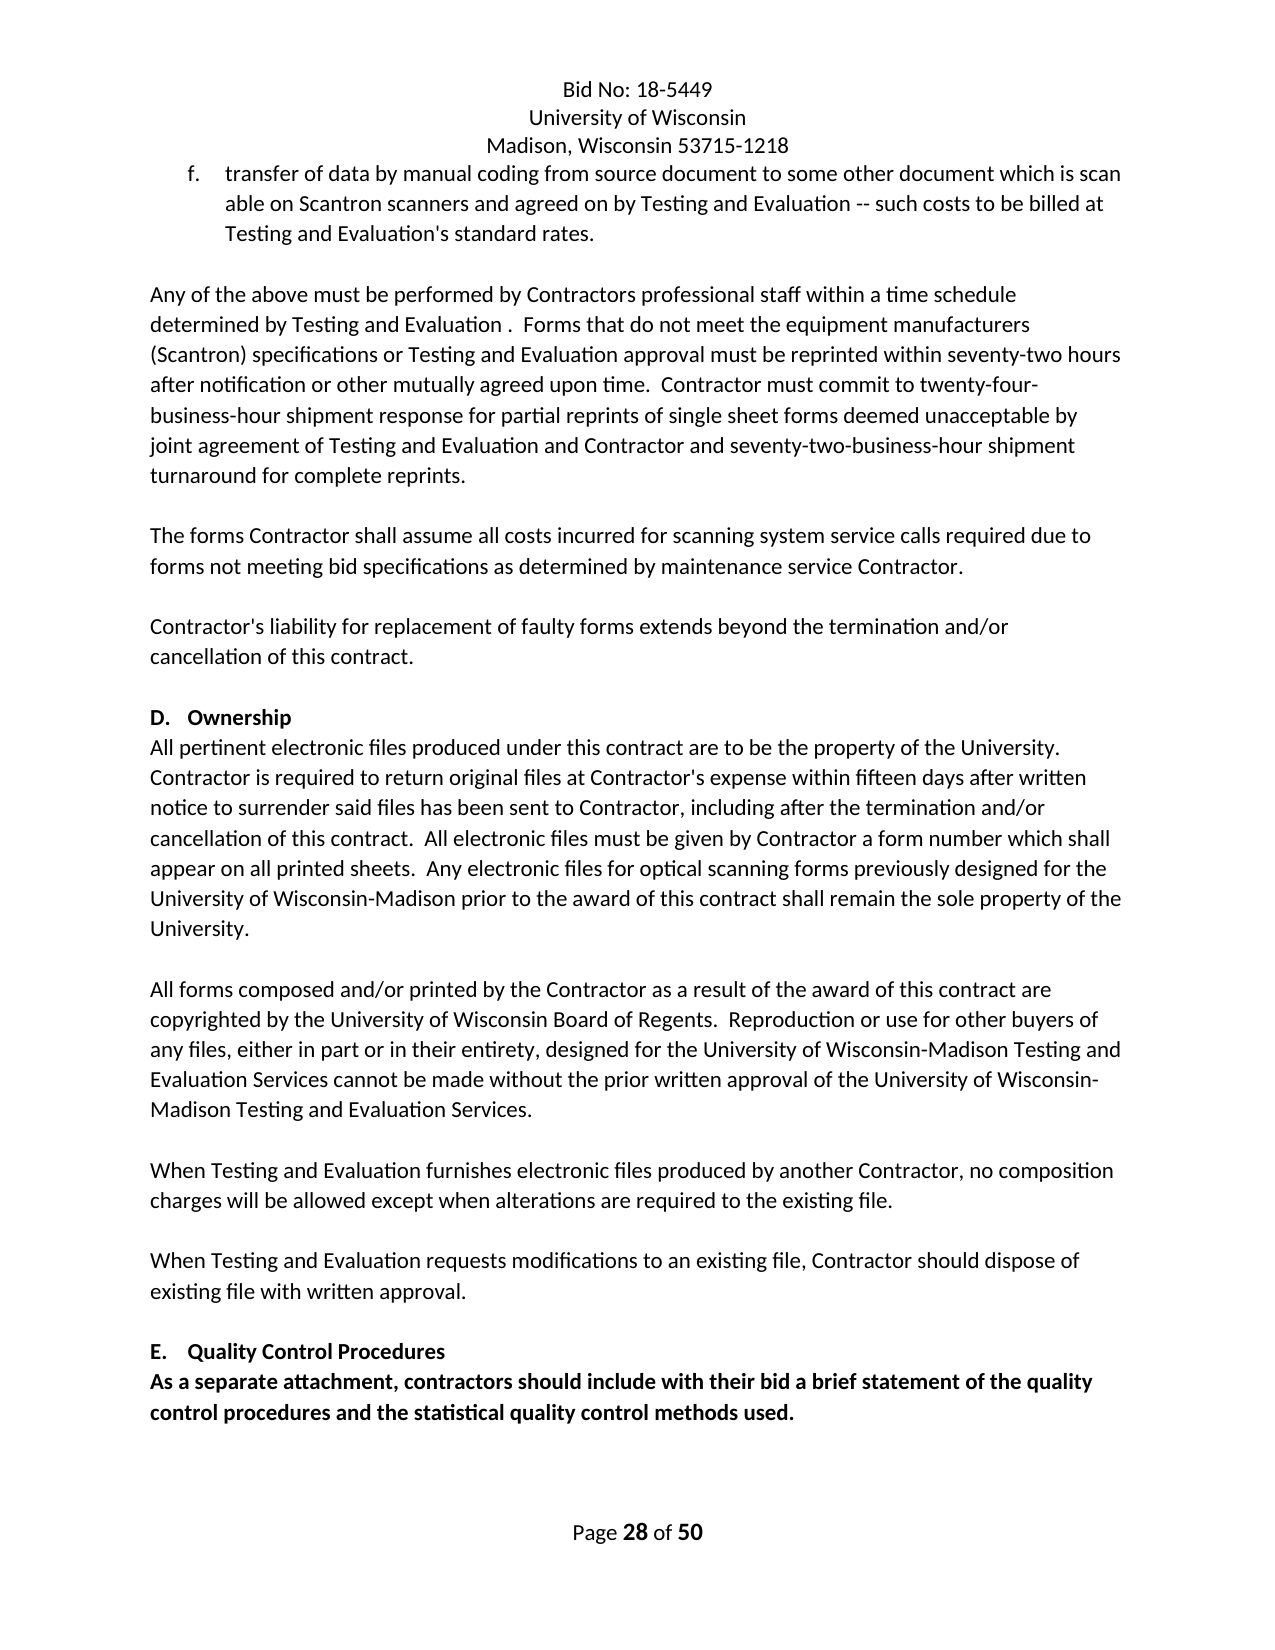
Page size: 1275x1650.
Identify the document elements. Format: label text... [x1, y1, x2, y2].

text When Testing and Evaluation requests modifications to an existing file, Contractor should dispose of existing file with written approval. [150, 1247, 1125, 1305]
text When Testing and Evaluation furnishes electronic files produced by another Contractor, no composition charges will be allowed except when alterations are required to the existing file. [150, 1156, 1125, 1214]
list Ownership [150, 703, 1125, 731]
list Quality Control Procedures [150, 1337, 1125, 1365]
list transfer of data by manual coding from source document to some other document which is scan able on Scantron scanners and agreed on by Testing and Evaluation -- such costs to be billed at Testing and Evaluation's standard rates. [187, 159, 1125, 247]
text As a separate attachment, contractors should include with their bid a brief statement of the quality control procedures and the statistical quality control methods used. [150, 1367, 1125, 1426]
text Contractor's liability for replacement of faulty forms extends beyond the termination and/or cancellation of this contract. [150, 612, 1125, 670]
text The forms Contractor shall assume all costs incurred for scanning system service calls required due to forms not meeting bid specifications as determined by maintenance service Contractor. [150, 522, 1125, 580]
text All pertinent electronic files produced under this contract are to be the property of the University. Contractor is required to return original files at Contractor's expense within fifteen days after written notice to surrender said files has been sent to Contractor, including after the termination and/or cancellation of this contract. All electronic files must be given by Contractor a form number which shall appear on all printed sheets. Any electronic files for optical scanning forms previously designed for the University of Wisconsin-Madison prior to the award of this contract shall remain the sole property of the University. [150, 733, 1125, 942]
text Any of the above must be performed by Contractors professional staff within a time schedule determined by Testing and Evaluation . Forms that do not meet the equipment manufacturers (Scantron) specifications or Testing and Evaluation approval must be reprinted within seventy-two hours after notification or other mutually agreed upon time. Contractor must commit to twenty-four-business-hour shipment response for partial reprints of single sheet forms deemed unacceptable by joint agreement of Testing and Evaluation and Contractor and seventy-two-business-hour shipment turnaround for complete reprints. [150, 280, 1125, 489]
text All forms composed and/or printed by the Contractor as a result of the award of this contract are copyrighted by the University of Wisconsin Board of Regents. Reproduction or use for other buyers of any files, either in part or in their entirety, designed for the University of Wisconsin-Madison Testing and Evaluation Services cannot be made without the prior written approval of the University of Wisconsin-Madison Testing and Evaluation Services. [150, 975, 1125, 1123]
